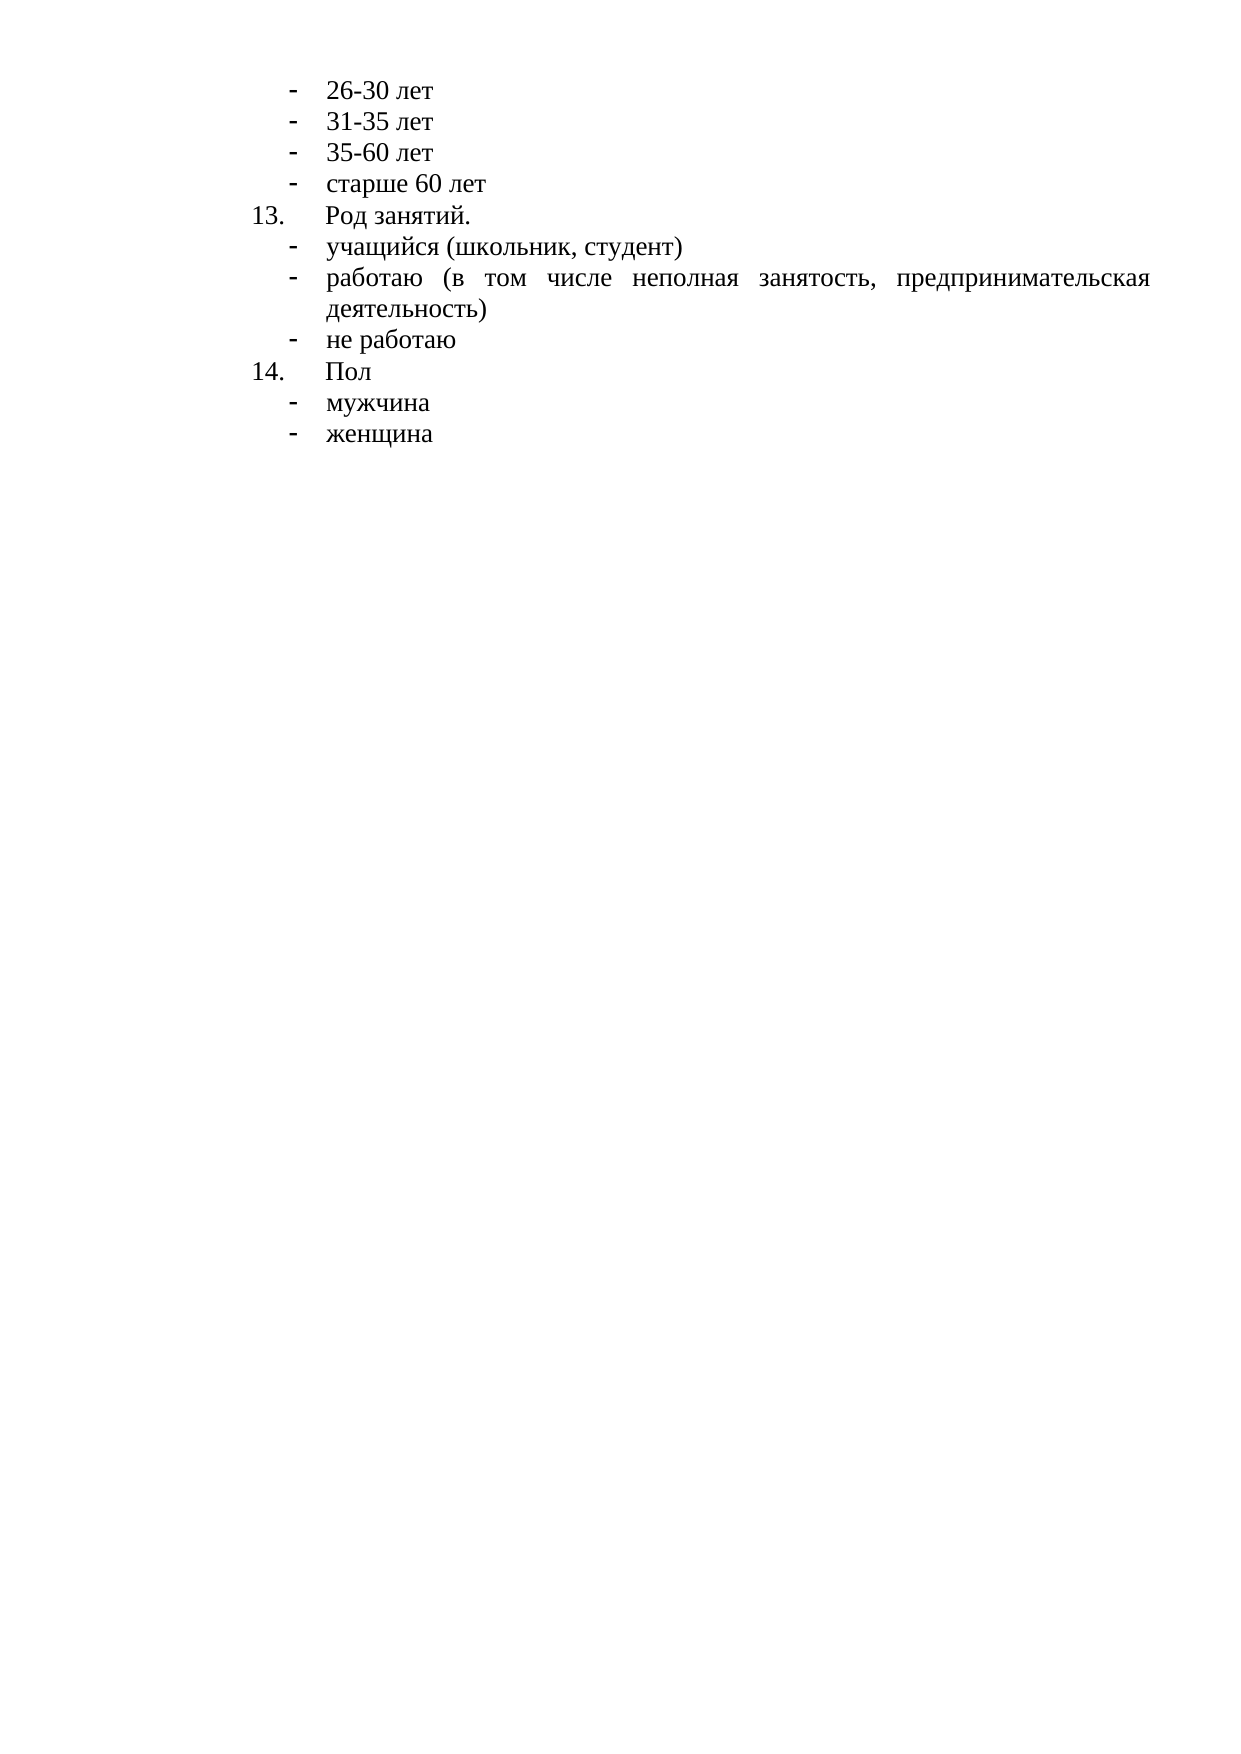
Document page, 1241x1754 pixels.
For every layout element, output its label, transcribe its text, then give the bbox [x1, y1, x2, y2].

list Пол [177, 355, 1152, 386]
list учащийся (школьник, студент) [288, 230, 1152, 261]
list Род занятий. [177, 199, 1152, 230]
list 35-60 лет [288, 136, 1152, 168]
list мужчина [288, 386, 1152, 417]
list 31-35 лет [288, 105, 1152, 136]
list работаю (в том числе неполная занятость, предпринимательская деятельность) [288, 261, 1152, 324]
list не работаю [288, 324, 1152, 355]
list старше 60 лет [288, 168, 1152, 199]
list 26-30 лет [288, 74, 1152, 105]
list женщина [288, 417, 1152, 448]
